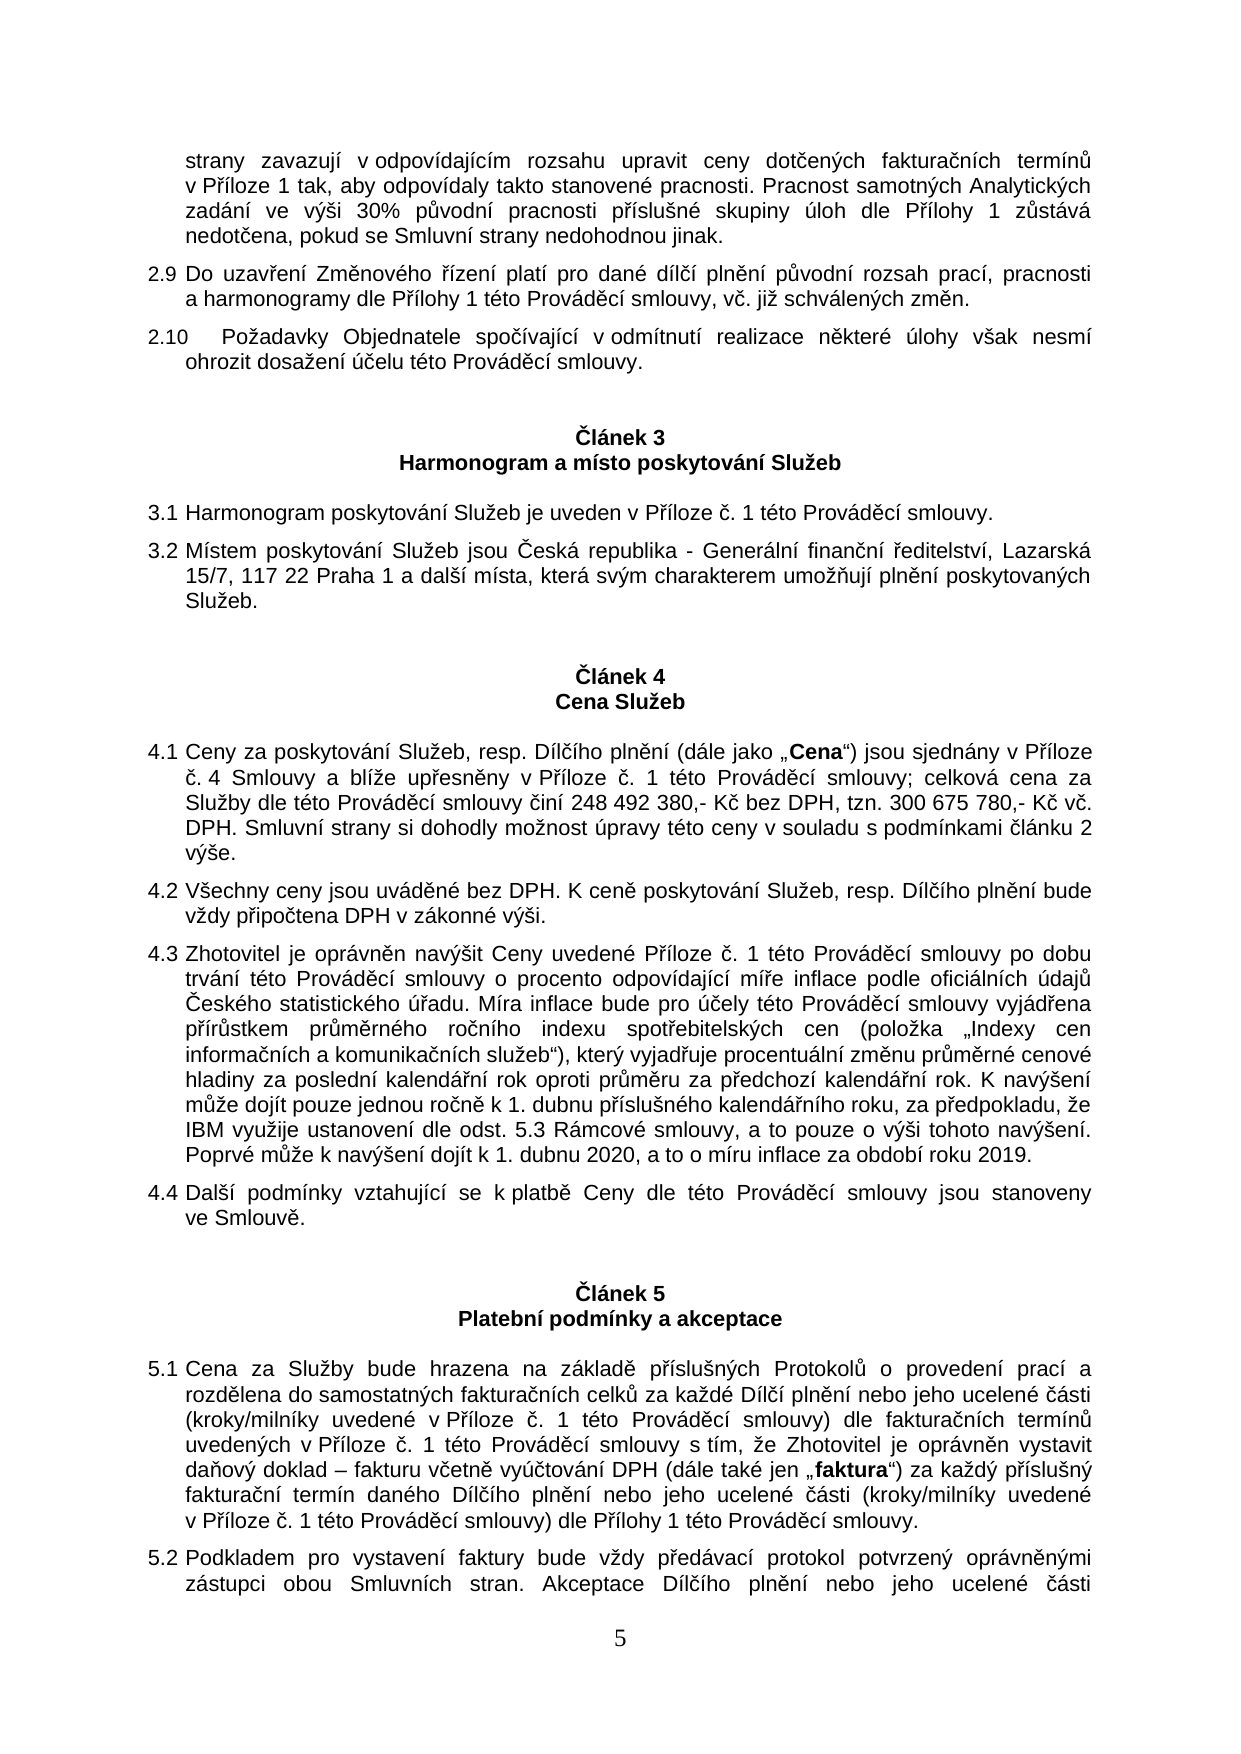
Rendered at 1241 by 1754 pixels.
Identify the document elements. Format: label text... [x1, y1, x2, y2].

list Další podmínky vztahující se k platbě Ceny dle této Prováděcí smlouvy jsou stanoveny ve Smlouvě. [148, 1180, 1093, 1231]
list Všechny ceny jsou uváděné bez DPH. K ceně poskytování Služeb, resp. Dílčího plnění bude vždy připočtena DPH v zákonné výši. [148, 878, 1093, 928]
list Zhotovitel je oprávněn navýšit Ceny uvedené Příloze č. 1 této Prováděcí smlouvy po dobu trvání této Prováděcí smlouvy o procento odpovídající míře inflace podle oficiálních údajů Českého statistického úřadu. Míra inflace bude pro účely této Prováděcí smlouvy vyjádřena přírůstkem průměrného ročního indexu spotřebitelských cen (položka „Indexy cen informačních a komunikačních služeb“), který vyjadřuje procentuální změnu průměrné cenové hladiny za poslední kalendářní rok oproti průměru za předchozí kalendářní rok. K navýšení může dojít pouze jednou ročně k 1. dubnu příslušného kalendářního roku, za předpokladu, že IBM využije ustanovení dle odst. 5.3 Rámcové smlouvy, a to pouze o výši tohoto navýšení. Poprvé může k navýšení dojít k 1. dubnu 2020, a to o míru inflace za období roku 2019. [148, 941, 1093, 1168]
text Harmonogram a místo poskytování Služeb [148, 450, 1093, 475]
text Článek 4 [148, 664, 1093, 689]
list Do uzavření Změnového řízení platí pro dané dílčí plnění původní rozsah prací, pracnosti a harmonogramy dle Přílohy 1 této Prováděcí smlouvy, vč. již schválených změn. [148, 261, 1093, 311]
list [148, 148, 1093, 248]
text Článek 5 [148, 1281, 1093, 1306]
list Cena za Služby bude hrazena na základě příslušných Protokolů o provedení prací a rozdělena do samostatných fakturačních celků za každé Dílčí plnění nebo jeho ucelené části (kroky/milníky uvedené v Příloze č. 1 této Prováděcí smlouvy) dle fakturačních termínů uvedených v Příloze č. 1 této Prováděcí smlouvy s tím, že Zhotovitel je oprávněn vystavit daňový doklad – fakturu včetně vyúčtování DPH (dále také jen „faktura“) za každý příslušný fakturační termín daného Dílčího plnění nebo jeho ucelené části (kroky/milníky uvedené v Příloze č. 1 této Prováděcí smlouvy) dle Přílohy 1 této Prováděcí smlouvy. [148, 1356, 1093, 1533]
list Harmonogram poskytování Služeb je uveden v Příloze č. 1 této Prováděcí smlouvy. [148, 500, 1093, 525]
text Platební podmínky a akceptace [148, 1306, 1093, 1331]
list Požadavky Objednatele spočívající v odmítnutí realizace některé úlohy však nesmí ohrozit dosažení účelu této Prováděcí smlouvy. [148, 324, 1093, 374]
list Ceny za poskytování Služeb, resp. Dílčího plnění (dále jako „Cena“) jsou sjednány v Příloze č. 4 Smlouvy a blíže upřesněny v Příloze č. 1 této Prováděcí smlouvy; celková cena za Služby dle této Prováděcí smlouvy činí 248 492 380,- Kč bez DPH, tzn. 300 675 780,- Kč vč. DPH. Smluvní strany si dohodly možnost úpravy této ceny v souladu s podmínkami článku 2 výše. [148, 739, 1093, 865]
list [148, 1545, 1093, 1596]
text Článek 3 [148, 424, 1093, 450]
list Místem poskytování Služeb jsou Česká republika - Generální finanční ředitelství, Lazarská 15/7, 117 22 Praha 1 a další místa, která svým charakterem umožňují plnění poskytovaných Služeb. [148, 538, 1093, 613]
text Cena Služeb [148, 689, 1093, 714]
